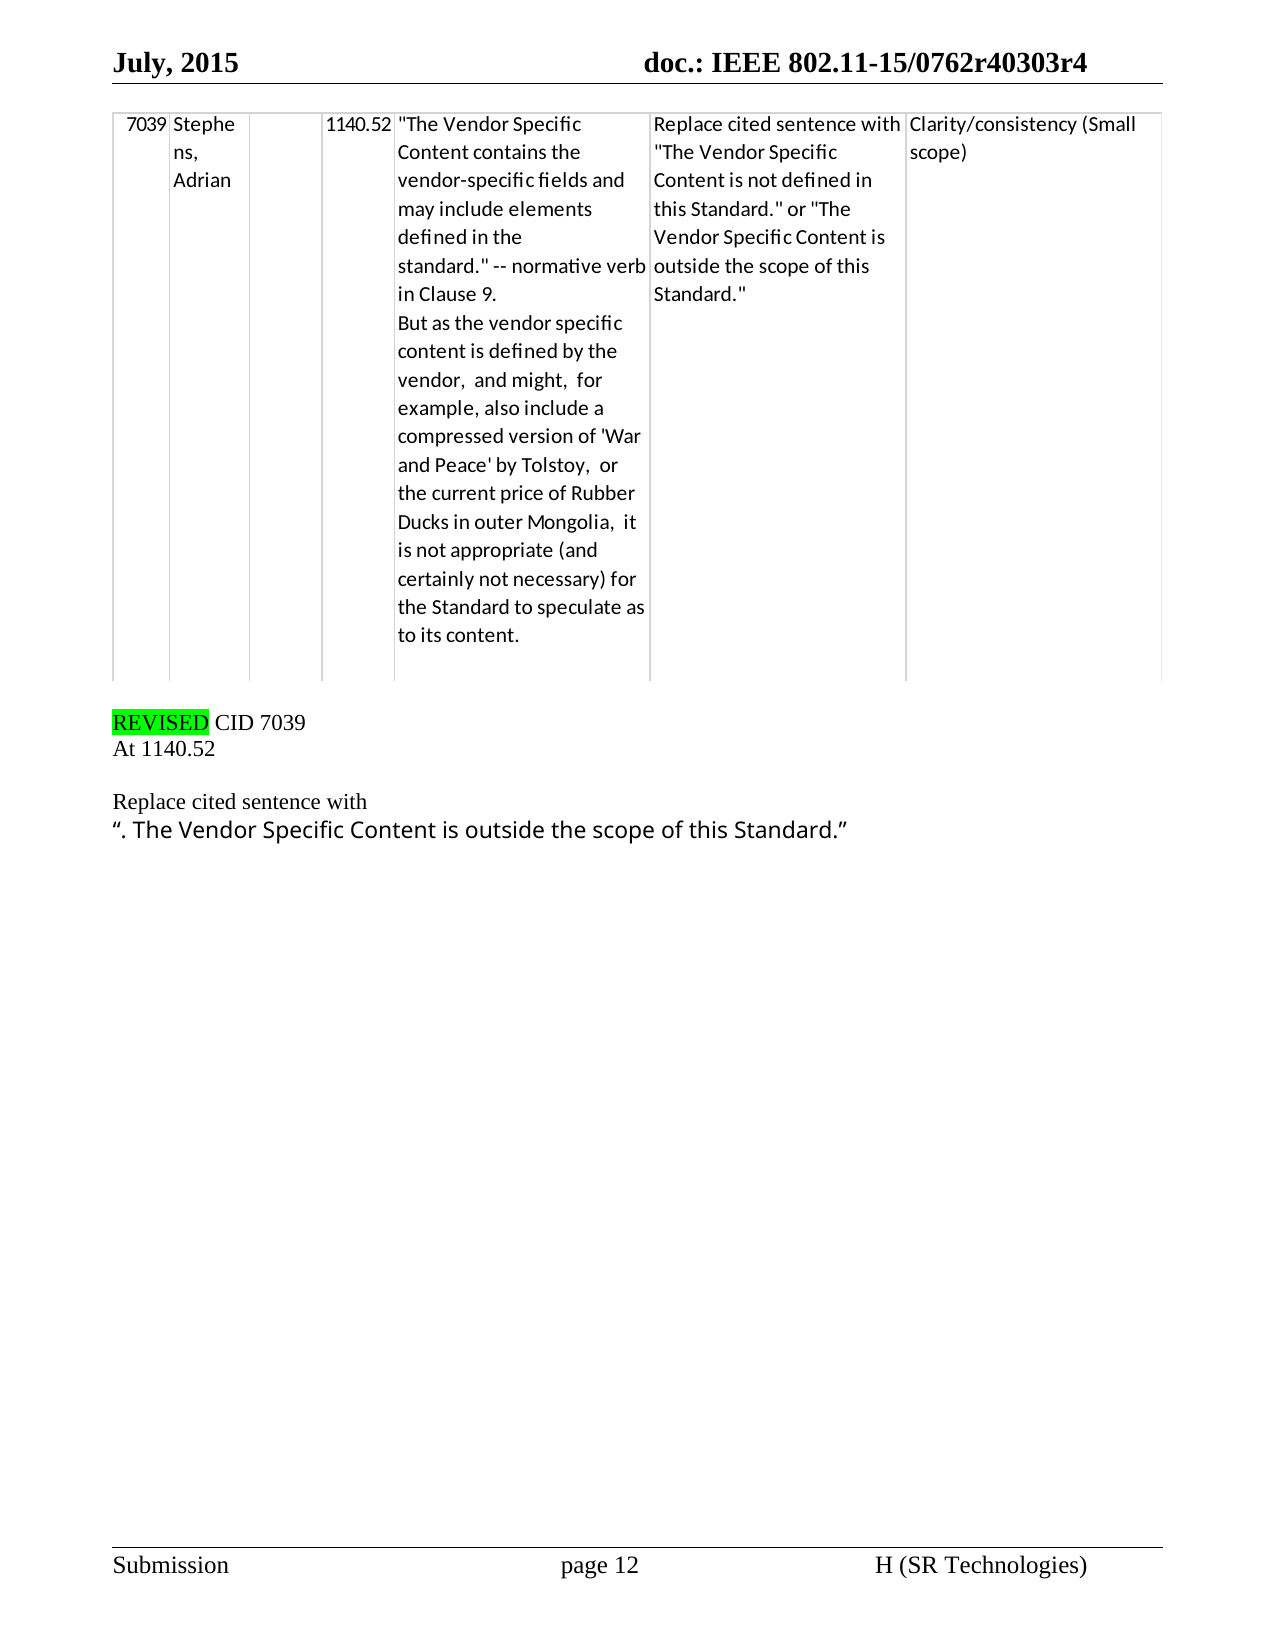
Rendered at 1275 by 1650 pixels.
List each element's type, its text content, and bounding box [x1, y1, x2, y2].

text “. The Vendor Specific Content is outside the scope of this Standard.” [112, 814, 1163, 845]
text At 1140.52 [112, 735, 1163, 761]
text Replace cited sentence with [112, 788, 1163, 814]
text REVISED CID 7039 [209, 709, 1163, 735]
